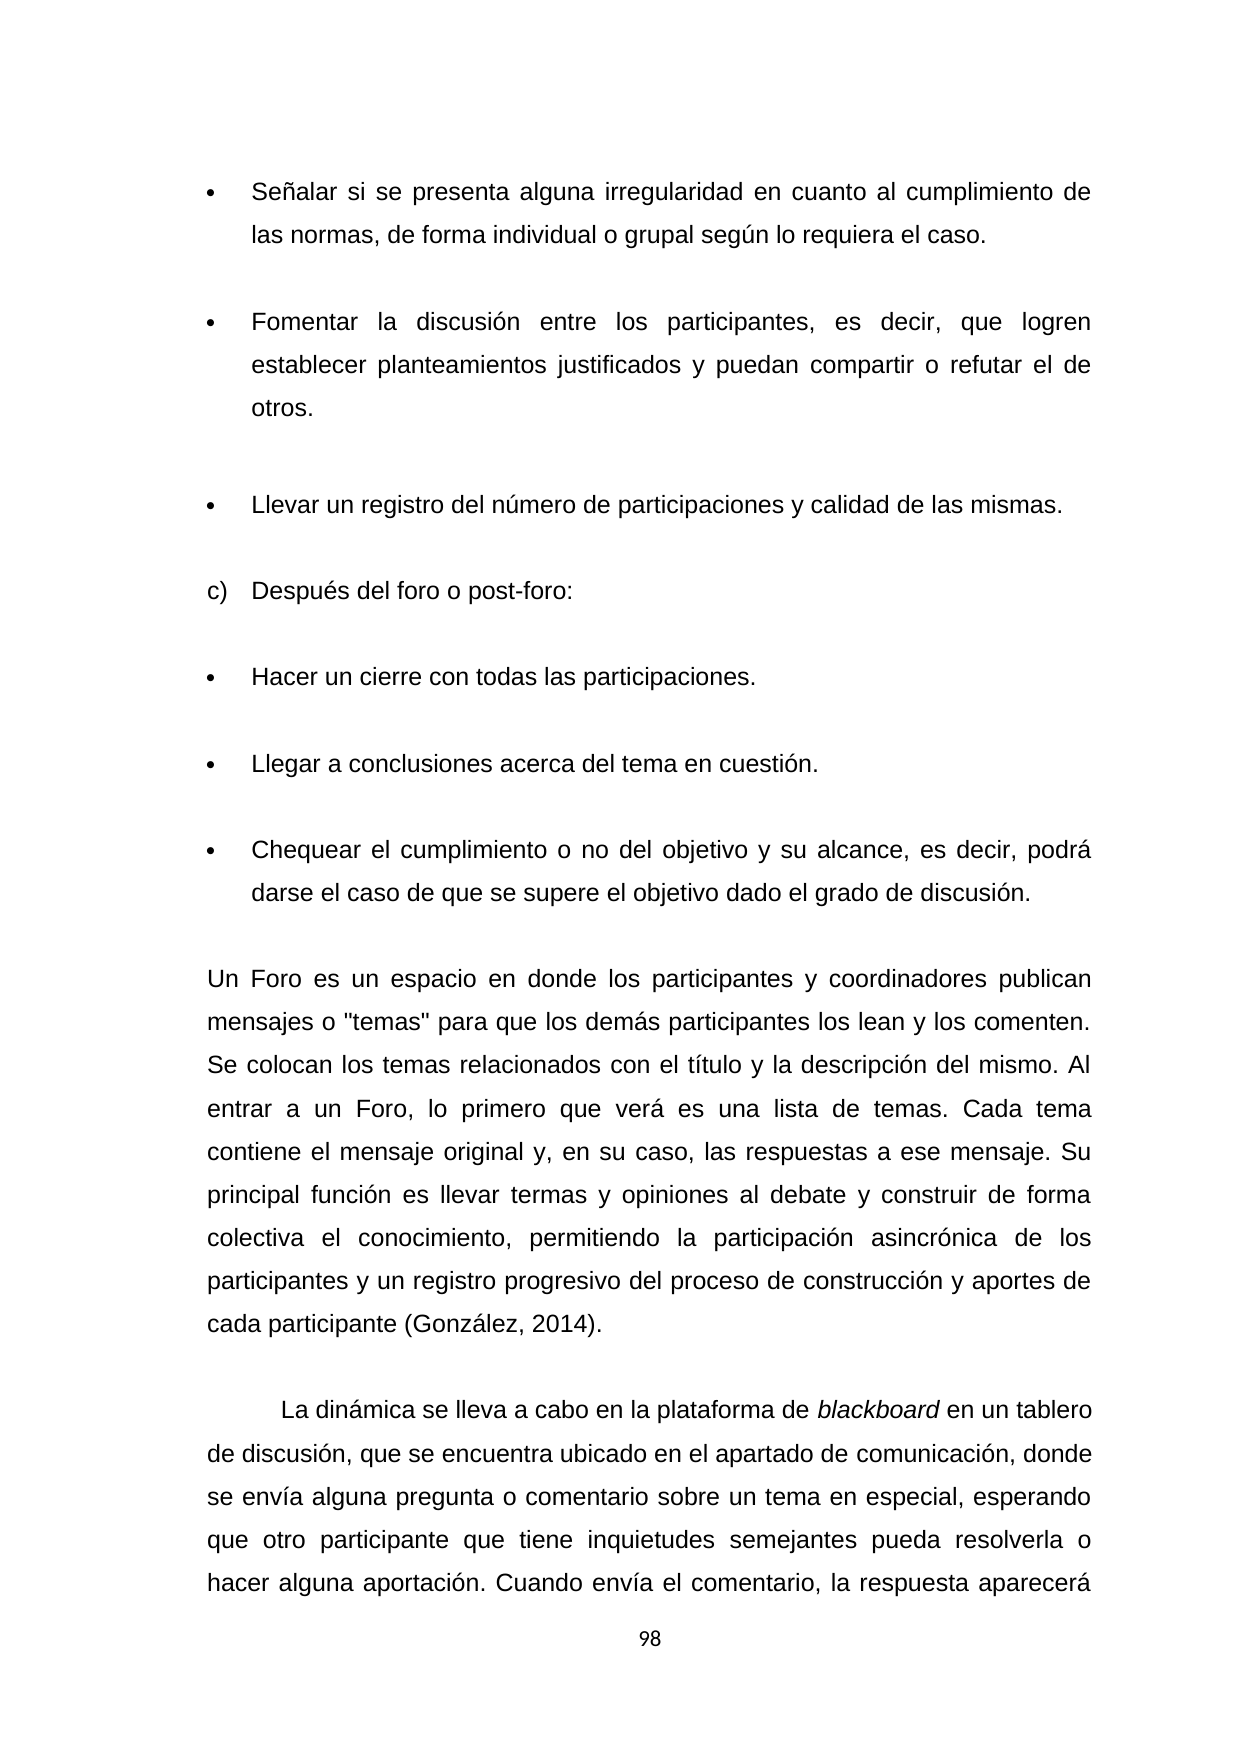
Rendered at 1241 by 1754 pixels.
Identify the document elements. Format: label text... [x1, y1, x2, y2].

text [207, 1395, 1092, 1597]
list Llevar un registro del número de participaciones y calidad de las mismas. [207, 490, 1092, 518]
list Hacer un cierre con todas las participaciones. [207, 662, 1092, 691]
list Llegar a conclusiones acerca del tema en cuestión. [207, 748, 1092, 777]
list Fomentar la discusión entre los participantes, es decir, que logren establecer planteamientos justificados y puedan compartir o refutar el de otros. [207, 307, 1092, 422]
list Chequear el cumplimiento o no del objetivo y su alcance, es decir, podrá darse el caso de que se supere el objetivo dado el grado de discusión. [207, 835, 1092, 907]
list Después del foro o post-foro: [207, 576, 1092, 605]
list Señalar si se presenta alguna irregularidad en cuanto al cumplimiento de las normas, de forma individual o grupal según lo requiera el caso. [207, 177, 1092, 249]
text Un Foro es un espacio en donde los participantes y coordinadores publican mensajes o "temas" para que los demás participantes los lean y los comenten. Se colocan los temas relacionados con el título y la descripción del mismo. Al entrar a un Foro, lo primero que verá es una lista de temas. Cada tema contiene el mensaje original y, en su caso, las respuestas a ese mensaje. Su principal función es llevar termas y opiniones al debate y construir de forma colectiva el conocimiento, permitiendo la participación asincrónica de los participantes y un registro progresivo del proceso de construcción y aportes de cada participante (González, 2014). [207, 964, 1092, 1338]
